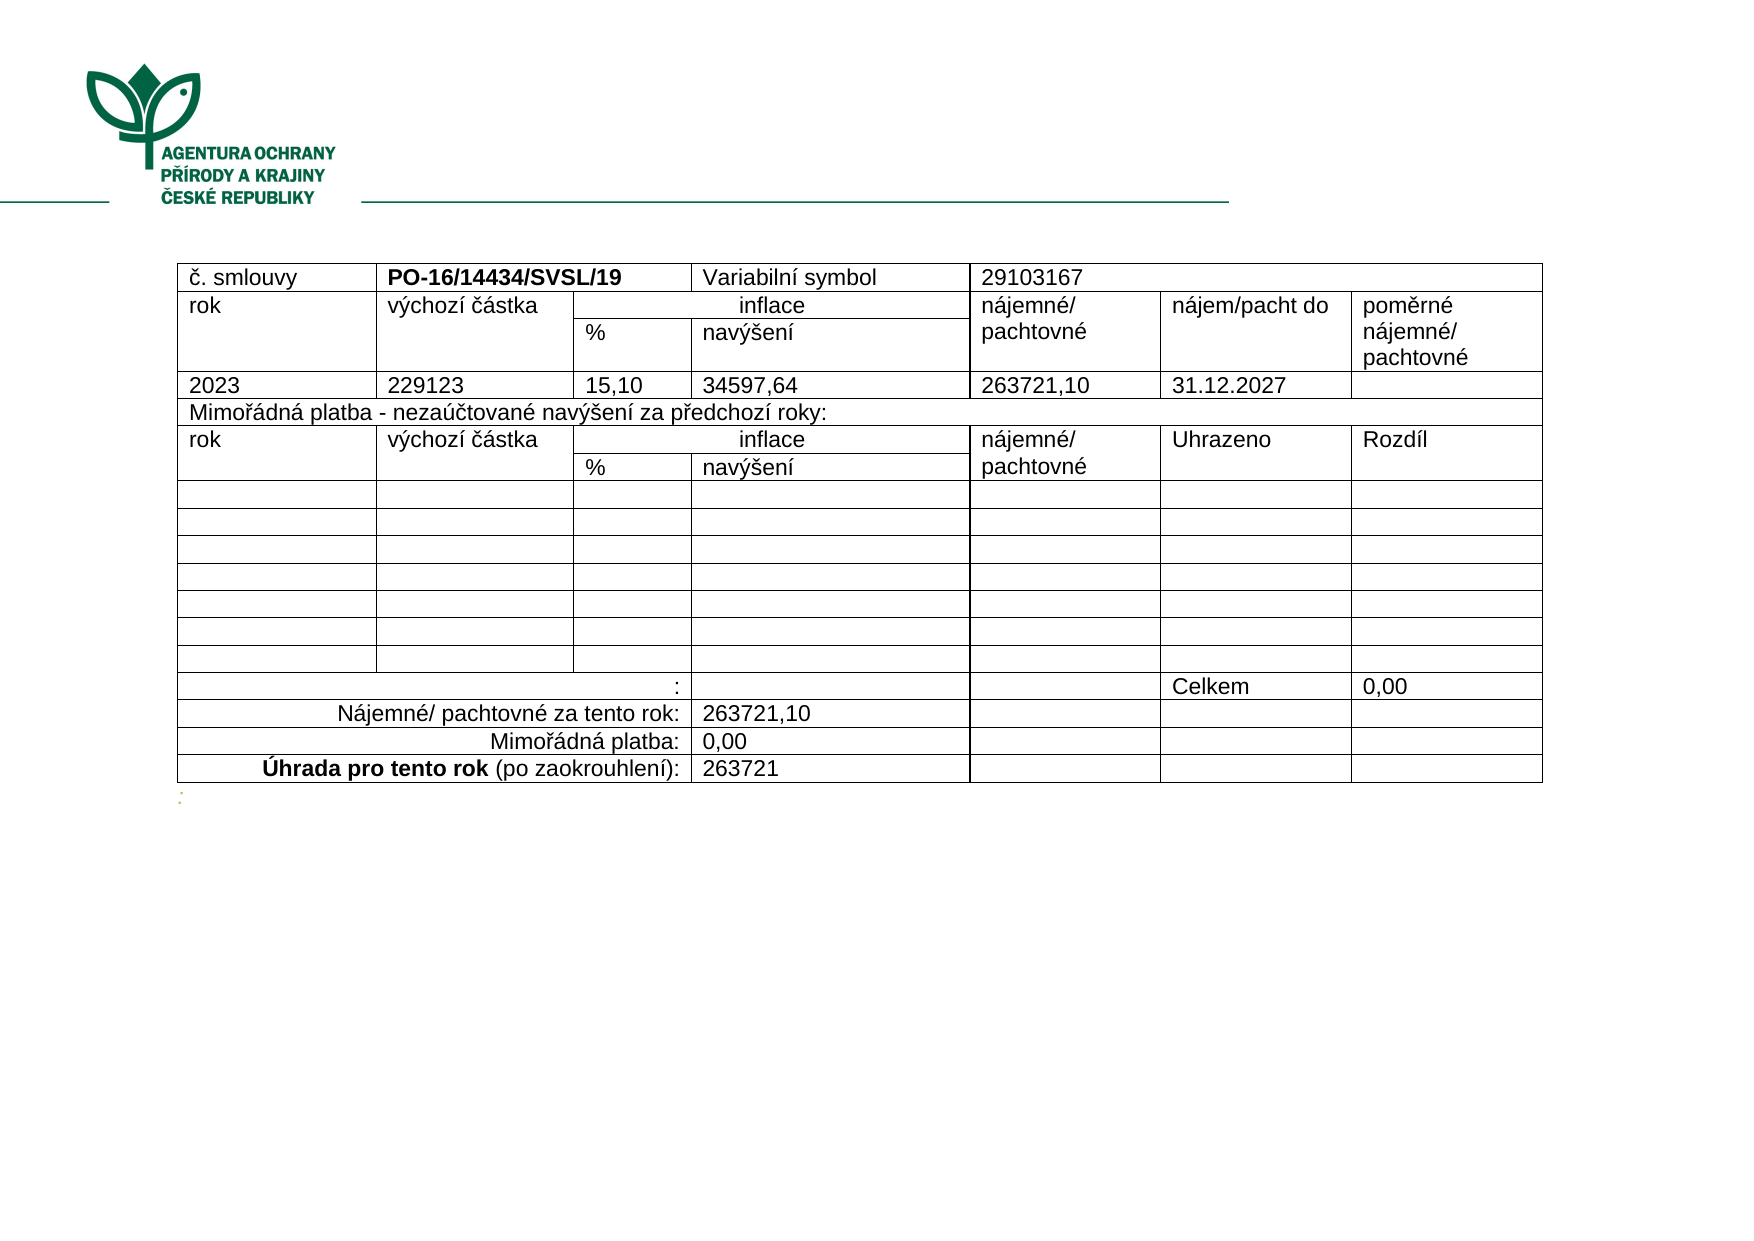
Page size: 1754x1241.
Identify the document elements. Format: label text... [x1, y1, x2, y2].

table_cell Úhrada pro tento rok (po zaokrouhlení): [178, 755, 691, 782]
table_cell [377, 536, 573, 562]
table_cell 2023 [178, 372, 376, 398]
table_cell [1352, 755, 1542, 782]
picture [0, 0, 1229, 209]
table_cell [377, 564, 573, 590]
table_cell výchozí částka [377, 426, 573, 480]
table_cell 263721,10 [971, 372, 1160, 398]
table_cell : [178, 673, 691, 699]
table_cell 0,00 [692, 728, 969, 754]
table_cell [574, 481, 691, 508]
table_cell [971, 591, 1160, 617]
table_cell [971, 646, 1160, 672]
table_cell [178, 509, 376, 535]
text : [177, 783, 1710, 809]
table_cell % [574, 319, 691, 371]
table_cell [971, 564, 1160, 590]
table_header 29103167 [971, 264, 1542, 291]
table_cell 263721,10 [692, 700, 969, 727]
table_cell [377, 618, 573, 644]
table_cell [1352, 372, 1542, 398]
table_cell 263721 [692, 755, 969, 782]
table_cell [1161, 728, 1351, 754]
table_cell [1161, 509, 1351, 535]
table_cell [574, 564, 691, 590]
table_cell inflace [574, 426, 969, 453]
table_cell Uhrazeno [1161, 426, 1351, 480]
table_cell navýšení [692, 454, 969, 480]
table_cell nájemné/ pachtovné [971, 292, 1160, 371]
table_cell 0,00 [1352, 673, 1542, 699]
table_cell [692, 618, 969, 644]
table_cell [692, 481, 969, 508]
table_cell [1161, 564, 1351, 590]
table_cell [692, 673, 969, 699]
table_cell [1161, 591, 1351, 617]
table_cell [971, 755, 1160, 782]
table_cell [178, 591, 376, 617]
table_cell [178, 646, 376, 672]
table_cell [971, 700, 1160, 727]
table_cell [574, 591, 691, 617]
table_cell [1352, 700, 1542, 727]
table_cell [1161, 536, 1351, 562]
table_cell navýšení [692, 319, 969, 371]
table_cell Mimořádná platba - nezaúčtované navýšení za předchozí roky: [178, 399, 1542, 425]
table_cell Mimořádná platba: [178, 728, 691, 754]
table_cell [1352, 591, 1542, 617]
table_cell rok [178, 292, 376, 371]
table_cell [1161, 618, 1351, 644]
table_cell [971, 509, 1160, 535]
table_cell nájem/pacht do [1161, 292, 1351, 371]
table_cell [1352, 646, 1542, 672]
table_header Variabilní symbol [692, 264, 969, 291]
table_header č. smlouvy [178, 264, 376, 291]
table_cell [178, 481, 376, 508]
table_cell [971, 728, 1160, 754]
table_cell Nájemné/ pachtovné za tento rok: [178, 700, 691, 727]
table_header PO-16/14434/SVSL/19 [377, 264, 691, 291]
table_cell [692, 509, 969, 535]
table_cell [377, 481, 573, 508]
table_cell 34597,64 [692, 372, 969, 398]
table_cell [1352, 509, 1542, 535]
table_cell [1352, 618, 1542, 644]
table_cell výchozí částka [377, 292, 573, 371]
table_cell Rozdíl [1352, 426, 1542, 480]
table_cell [178, 618, 376, 644]
table_cell [377, 591, 573, 617]
table_cell [574, 646, 691, 672]
table_cell poměrné nájemné/ pachtovné [1352, 292, 1542, 371]
table_cell [1161, 700, 1351, 727]
table_cell 31.12.2027 [1161, 372, 1351, 398]
table_cell [178, 536, 376, 562]
table_cell [574, 536, 691, 562]
table_cell [692, 536, 969, 562]
table_cell Celkem [1161, 673, 1351, 699]
table_cell rok [178, 426, 376, 480]
table_cell [1352, 481, 1542, 508]
table_cell [971, 673, 1160, 699]
table_cell 229123 [377, 372, 573, 398]
table_cell [1161, 755, 1351, 782]
table_cell [692, 564, 969, 590]
table_cell [377, 646, 573, 672]
table_cell [1352, 728, 1542, 754]
table_cell [692, 591, 969, 617]
table_cell [971, 481, 1160, 508]
table_cell [574, 509, 691, 535]
table_cell inflace [574, 292, 969, 318]
table_cell [971, 536, 1160, 562]
table_cell [574, 618, 691, 644]
table_cell [1352, 564, 1542, 590]
table_cell [1161, 646, 1351, 672]
table_cell [377, 509, 573, 535]
table_cell [692, 646, 969, 672]
table_cell [178, 564, 376, 590]
table_cell 15,10 [574, 372, 691, 398]
table_cell [1352, 536, 1542, 562]
table_cell [1161, 481, 1351, 508]
table_cell nájemné/ pachtovné [971, 426, 1160, 480]
table_cell % [574, 454, 691, 480]
table_cell [971, 618, 1160, 644]
